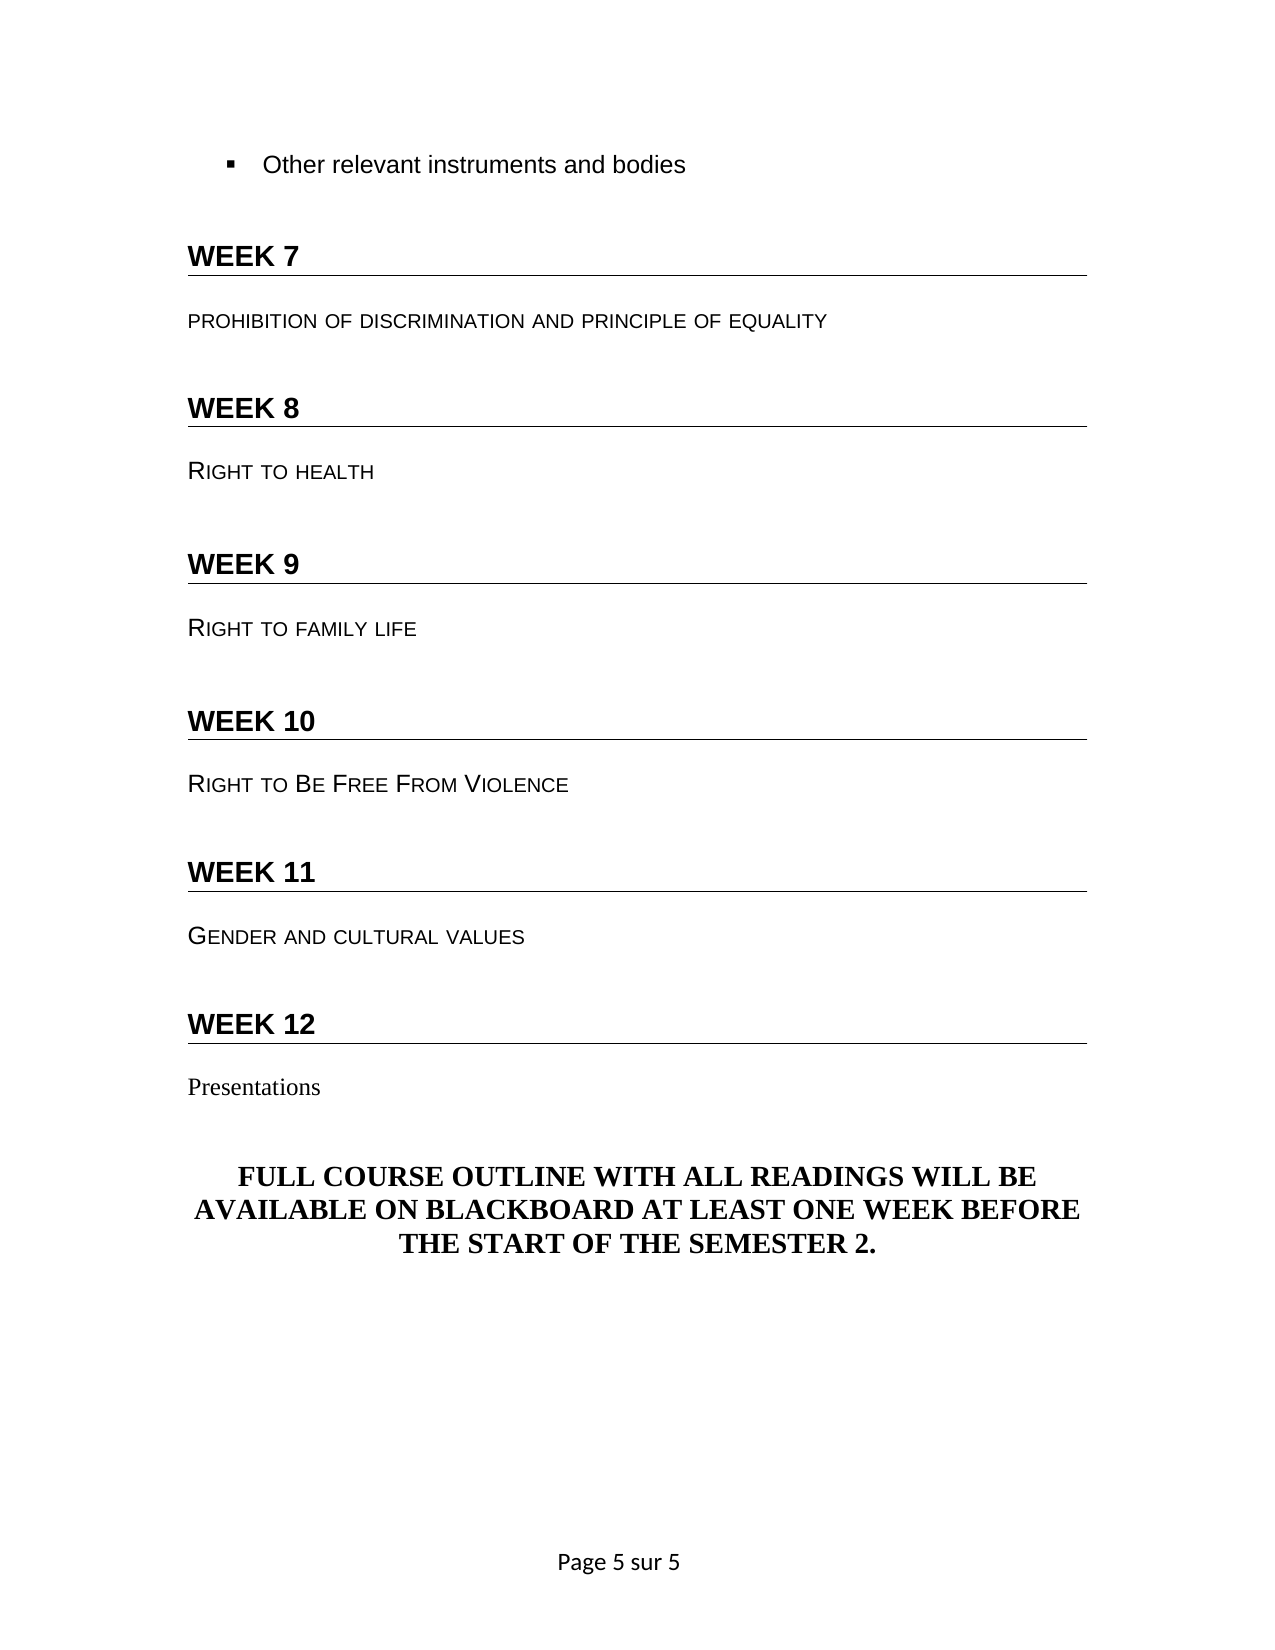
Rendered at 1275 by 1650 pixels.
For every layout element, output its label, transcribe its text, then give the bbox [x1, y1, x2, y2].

text FULL COURSE OUTLINE WITH ALL READINGS WILL BE AVAILABLE ON BLACKBOARD AT LEAST ONE WEEK BEFORE THE START OF THE SEMESTER 2. [187, 1159, 1087, 1259]
list Other relevant instruments and bodies [225, 150, 1087, 179]
text WEEK 10 [187, 704, 1087, 740]
text WEEK 11 [187, 855, 1087, 892]
text WEEK 9 [187, 547, 1087, 584]
text prohibition of discrimination and principle of equality [187, 304, 1087, 333]
text WEEK 8 [187, 391, 1087, 427]
text Gender and cultural values [187, 921, 1087, 949]
text WEEK 12 [187, 1007, 1087, 1044]
text Presentations [187, 1072, 1087, 1101]
text Right to Be Free From Violence [187, 769, 1087, 798]
text WEEK 7 [187, 239, 1087, 276]
text Right to health [187, 456, 1087, 485]
text Right to family life [187, 613, 1087, 641]
